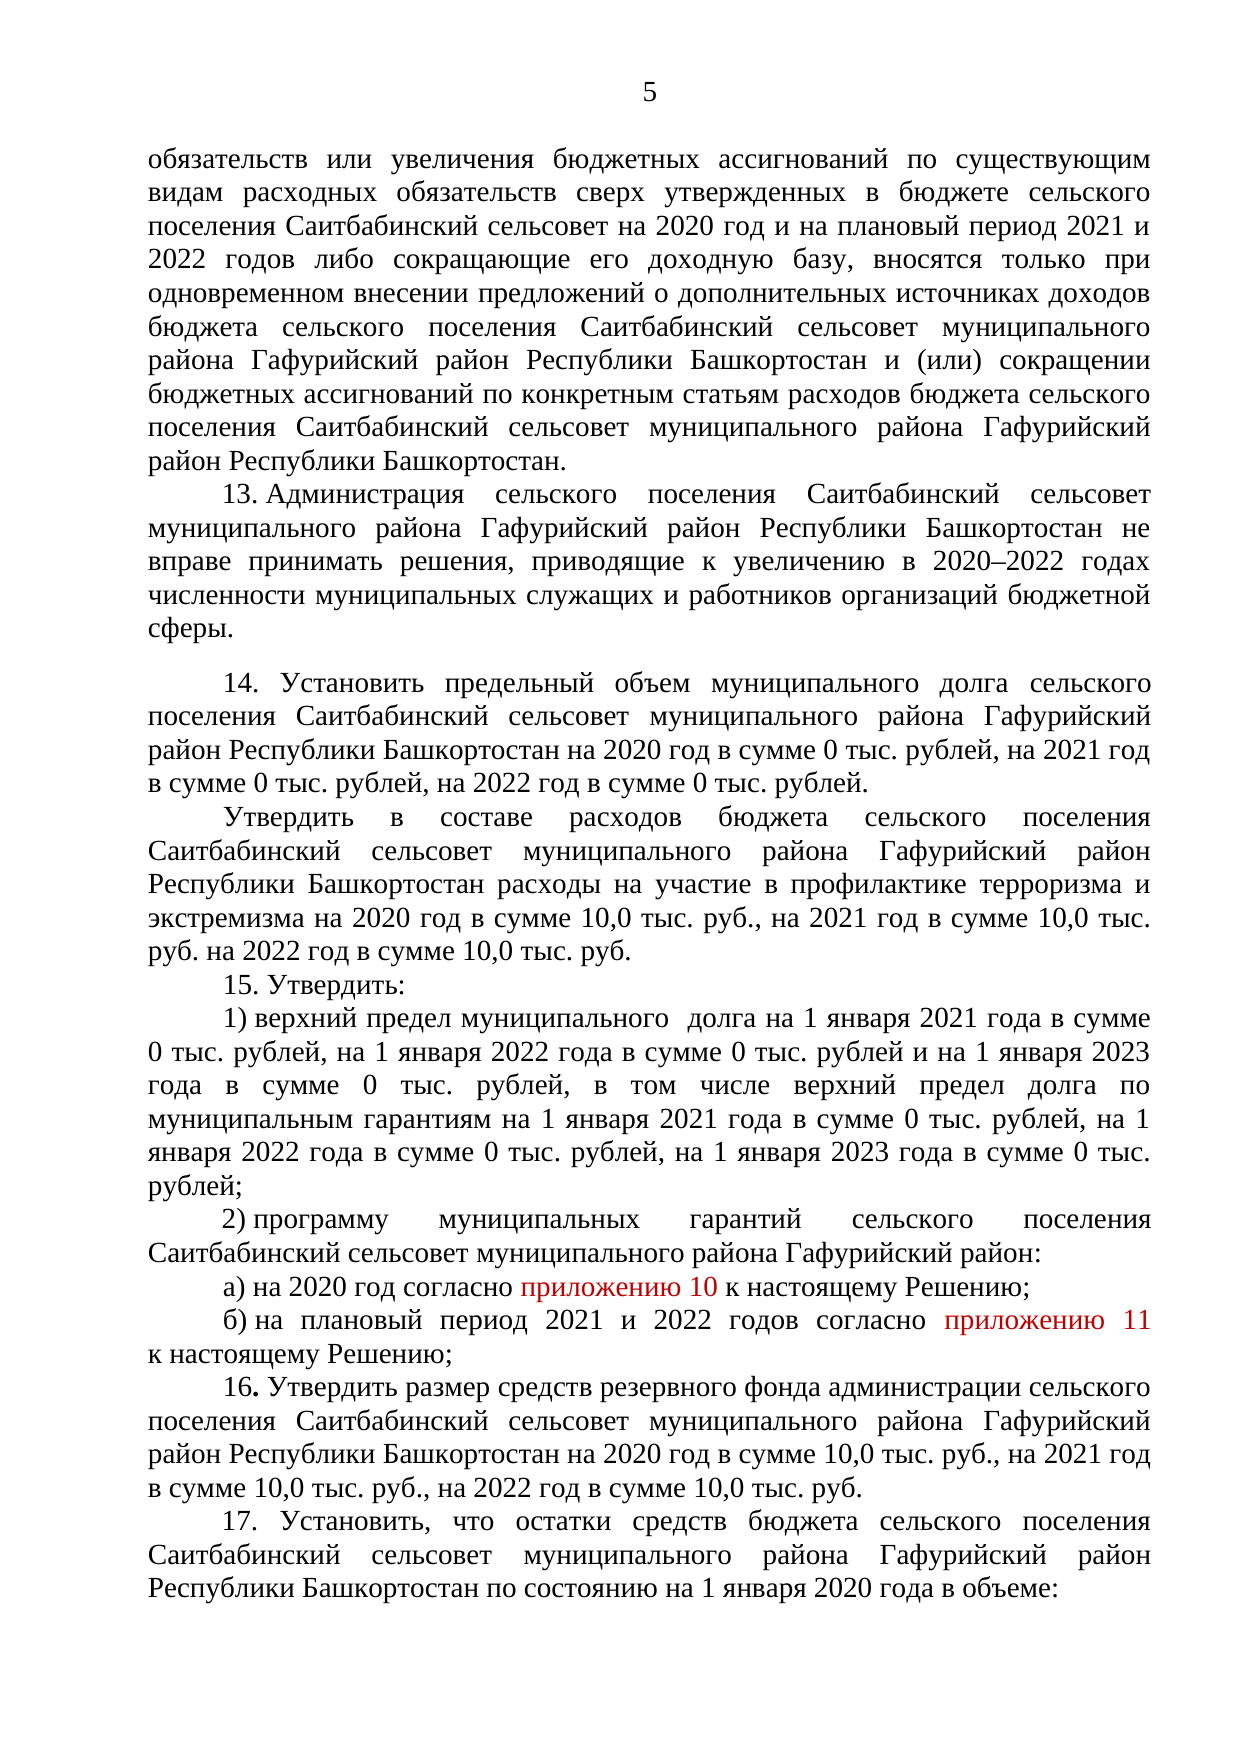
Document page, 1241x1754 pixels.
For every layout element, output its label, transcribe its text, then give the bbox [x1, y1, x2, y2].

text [148, 141, 1152, 476]
title 1) верхний предел муниципального долга на 1 января 2021 года в сумме 0 тыс. рублей, на 1 января 2022 года в сумме 0 тыс. рублей и на 1 января 2023 года в сумме 0 тыс. рублей, в том числе верхний предел долга по муниципальным гарантиям на 1 января 2021 года в сумме 0 тыс. рублей, на 1 января 2022 года в сумме 0 тыс. рублей, на 1 января 2023 года в сумме 0 тыс. рублей; [148, 1000, 1152, 1202]
text 13. Администрация сельского поселения Саитбабинский сельсовет муниципального района Гафурийский район Республики Башкортостан не вправе принимать решения, приводящие к увеличению в 2020–2022 годах численности муниципальных служащих и работников организаций бюджетной сферы. [148, 476, 1152, 644]
title 16. Утвердить размер средств резервного фонда администрации сельского поселения Саитбабинский сельсовет муниципального района Гафурийский район Республики Башкортостан на 2020 год в сумме 10,0 тыс. руб., на 2021 год в сумме 10,0 тыс. руб., на 2022 год в сумме 10,0 тыс. руб. [148, 1369, 1152, 1503]
title 14. Установить предельный объем муниципального долга сельского поселения Саитбабинский сельсовет муниципального района Гафурийский район Республики Башкортостан на 2020 год в сумме 0 тыс. рублей, на 2021 год в сумме 0 тыс. рублей, на 2022 год в сумме 0 тыс. рублей. [148, 665, 1152, 799]
title 2) программу муниципальных гарантий сельского поселения Саитбабинский сельсовет муниципального района Гафурийский район: [148, 1202, 1152, 1269]
title 15. Утвердить: [148, 967, 1152, 1000]
title а) на 2020 год согласно приложению 10 к настоящему Решению; [148, 1269, 1152, 1302]
title 17. Установить, что остатки средств бюджета сельского поселения Саитбабинский сельсовет муниципального района Гафурийский район Республики Башкортостан по состоянию на 1 января 2020 года в объеме: [148, 1503, 1152, 1604]
title б) на плановый период 2021 и 2022 годов согласно приложению 11 к настоящему Решению; [148, 1302, 1152, 1369]
title Утвердить в составе расходов бюджета сельского поселения Саитбабинский сельсовет муниципального района Гафурийский район Республики Башкортостан расходы на участие в профилактике терроризма и экстремизма на 2020 год в сумме 10,0 тыс. руб., на 2021 год в сумме 10,0 тыс. руб. на 2022 год в сумме 10,0 тыс. руб. [148, 799, 1152, 967]
